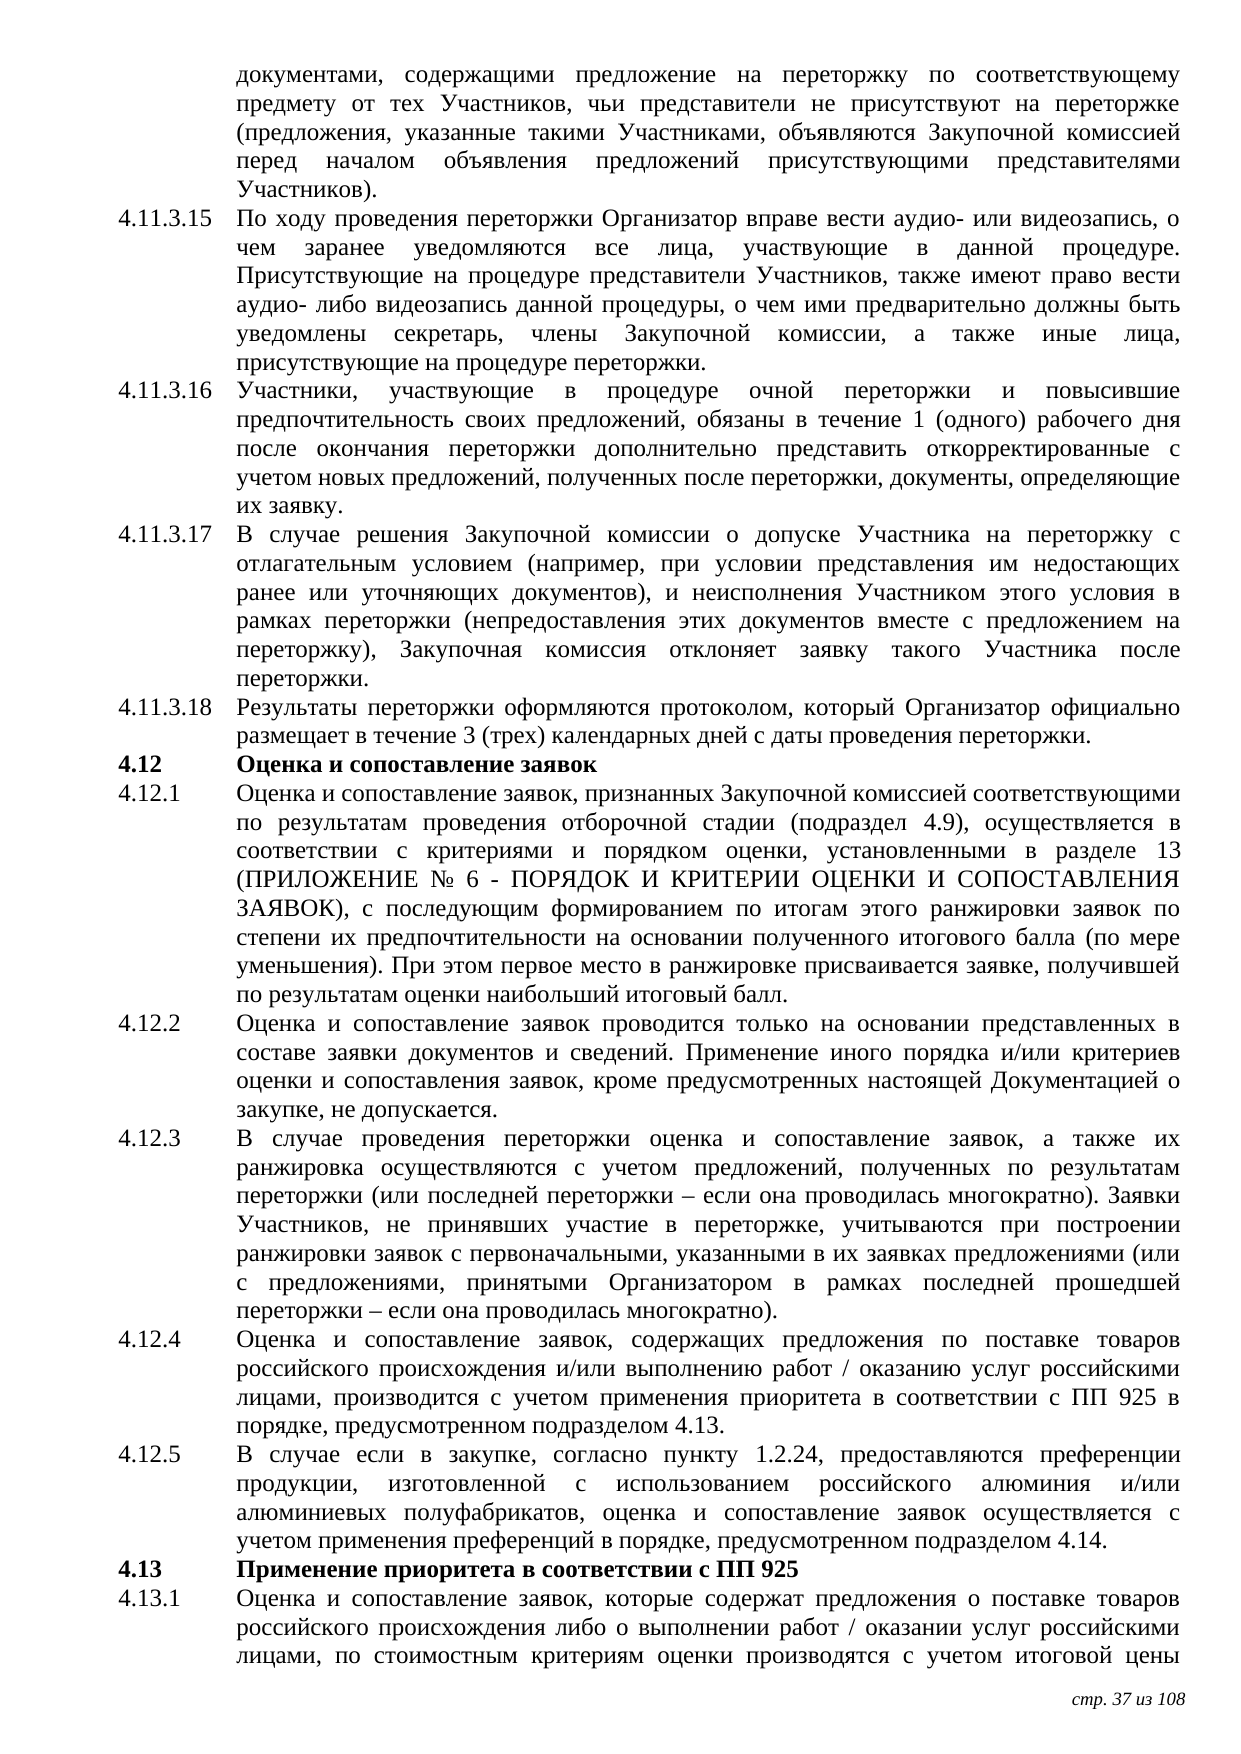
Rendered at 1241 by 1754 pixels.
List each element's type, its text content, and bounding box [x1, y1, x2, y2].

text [118, 1583, 1181, 1669]
text В случае проведения переторжки оценка и сопоставление заявок, а также их ранжировка осуществляются с учетом предложений, полученных по результатам переторжки (или последней переторжки – если она проводилась многократно). Заявки Участников, не принявших участие в переторжке, учитываются при построении ранжировки заявок с первоначальными, указанными в их заявках предложениями (или с предложениями, принятыми Организатором в рамках последней прошедшей переторжки – если она проводилась многократно). [118, 1123, 1181, 1324]
text Оценка и сопоставление заявок проводится только на основании представленных в составе заявки документов и сведений. Применение иного порядка и/или критериев оценки и сопоставления заявок, кроме предусмотренных настоящей Документацией о закупке, не допускается. [118, 1008, 1181, 1123]
text Оценка и сопоставление заявок, признанных Закупочной комиссией соответствующими по результатам проведения отборочной стадии (подраздел 4.9), осуществляется в соответствии с критериями и порядком оценки, установленными в разделе 13 (ПРИЛОЖЕНИЕ № 6 - ПОРЯДОК И КРИТЕРИИ ОЦЕНКИ И СОПОСТАВЛЕНИЯ ЗАЯВОК), с последующим формированием по итогам этого ранжировки заявок по степени их предпочтительности на основании полученного итогового балла (по мере уменьшения). При этом первое место в ранжировке присваивается заявке, получившей по результатам оценки наибольший итоговый балл. [118, 778, 1181, 1008]
text Оценка и сопоставление заявок, содержащих предложения по поставке товаров российского происхождения и/или выполнению работ / оказанию услуг российскими лицами, производится с учетом применения приоритета в соответствии с ПП 925 в порядке, предусмотренном подразделом 4.13. [118, 1324, 1181, 1439]
text По ходу проведения переторжки Организатор вправе вести аудио- или видеозапись, о чем заранее уведомляются все лица, участвующие в данной процедуре. Присутствующие на процедуре представители Участников, также имеют право вести аудио- либо видеозапись данной процедуры, о чем ими предварительно должны быть уведомлены секретарь, члены Закупочной комиссии, а также иные лица, присутствующие на процедуре переторжки. [118, 203, 1181, 375]
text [118, 59, 1181, 203]
subtitle Применение приоритета в соответствии с ПП 925 [118, 1554, 1181, 1583]
text Участники, участвующие в процедуре очной переторжки и повысившие предпочтительность своих предложений, обязаны в течение 1 (одного) рабочего дня после окончания переторжки дополнительно представить откорректированные с учетом новых предложений, полученных после переторжки, документы, определяющие их заявку. [118, 375, 1181, 519]
text В случае если в закупке, согласно пункту 1.2.24, предоставляются преференции продукции, изготовленной с использованием российского алюминия и/или алюминиевых полуфабрикатов, оценка и сопоставление заявок осуществляется с учетом применения преференций в порядке, предусмотренном подразделом 4.14. [118, 1439, 1181, 1554]
text Результаты переторжки оформляются протоколом, который Организатор официально размещает в течение 3 (трех) календарных дней с даты проведения переторжки. [118, 692, 1181, 749]
text В случае решения Закупочной комиссии о допуске Участника на переторжку с отлагательным условием (например, при условии представления им недостающих ранее или уточняющих документов), и неисполнения Участником этого условия в рамках переторжки (непредоставления этих документов вместе с предложением на переторжку), Закупочная комиссия отклоняет заявку такого Участника после переторжки. [118, 519, 1181, 692]
subtitle Оценка и сопоставление заявок [118, 749, 1181, 778]
